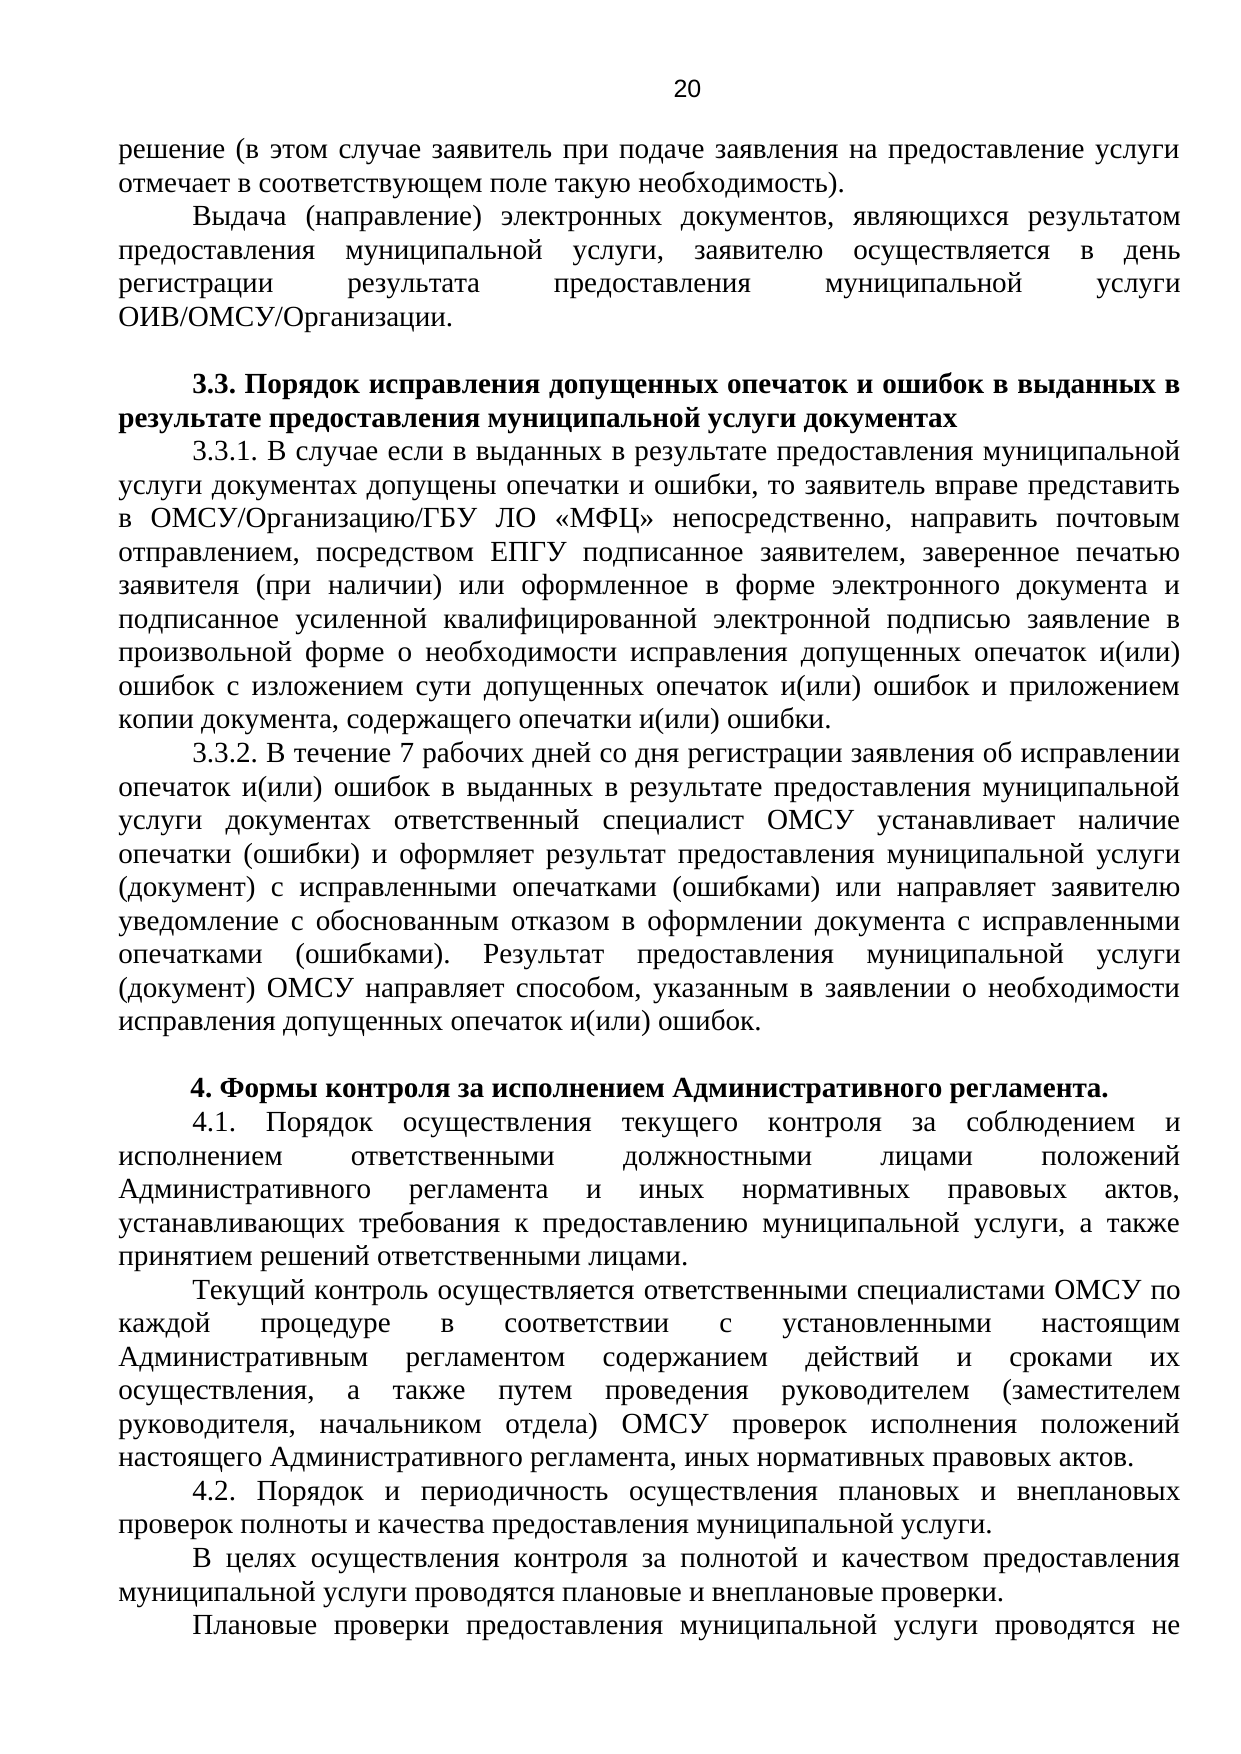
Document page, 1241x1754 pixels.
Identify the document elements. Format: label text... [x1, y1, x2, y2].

text 4.1. Порядок осуществления текущего контроля за соблюдением и исполнением ответственными должностными лицами положений Административного регламента и иных нормативных правовых актов, устанавливающих требования к предоставлению муниципальной услуги, а также принятием решений ответственными лицами. [118, 1104, 1181, 1272]
text Выдача (направление) электронных документов, являющихся результатом предоставления муниципальной услуги, заявителю осуществляется в день регистрации результата предоставления муниципальной услуги ОИВ/ОМСУ/Организации. [118, 198, 1181, 333]
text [118, 1607, 1181, 1641]
text В целях осуществления контроля за полнотой и качеством предоставления муниципальной услуги проводятся плановые и внеплановые проверки. [118, 1540, 1181, 1607]
text 4.2. Порядок и периодичность осуществления плановых и внеплановых проверок полноты и качества предоставления муниципальной услуги. [118, 1473, 1181, 1540]
text 3.3. Порядок исправления допущенных опечаток и ошибок в выданных в результате предоставления муниципальной услуги документах [118, 366, 1181, 433]
text 3.3.2. В течение 7 рабочих дней со дня регистрации заявления об исправлении опечаток и(или) ошибок в выданных в результате предоставления муниципальной услуги документах ответственный специалист ОМСУ устанавливает наличие опечатки (ошибки) и оформляет результат предоставления муниципальной услуги (документ) с исправленными опечатками (ошибками) или направляет заявителю уведомление с обоснованным отказом в оформлении документа с исправленными опечатками (ошибками). Результат предоставления муниципальной услуги (документ) ОМСУ направляет способом, указанным в заявлении о необходимости исправления допущенных опечаток и(или) ошибок. [118, 735, 1181, 1037]
text 4. Формы контроля за исполнением Административного регламента. [118, 1071, 1181, 1104]
text 3.3.1. В случае если в выданных в результате предоставления муниципальной услуги документах допущены опечатки и ошибки, то заявитель вправе представить в ОМСУ/Организацию/ГБУ ЛО «МФЦ» непосредственно, направить почтовым отправлением, посредством ЕПГУ подписанное заявителем, заверенное печатью заявителя (при наличии) или оформленное в форме электронного документа и подписанное усиленной квалифицированной электронной подписью заявление в произвольной форме о необходимости исправления допущенных опечаток и(или) ошибок с изложением сути допущенных опечаток и(или) ошибок и приложением копии документа, содержащего опечатки и(или) ошибки. [118, 433, 1181, 735]
text Текущий контроль осуществляется ответственными специалистами ОМСУ по каждой процедуре в соответствии с установленными настоящим Административным регламентом содержанием действий и сроками их осуществления, а также путем проведения руководителем (заместителем руководителя, начальником отдела) ОМСУ проверок исполнения положений настоящего Административного регламента, иных нормативных правовых актов. [118, 1272, 1181, 1473]
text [118, 131, 1181, 198]
